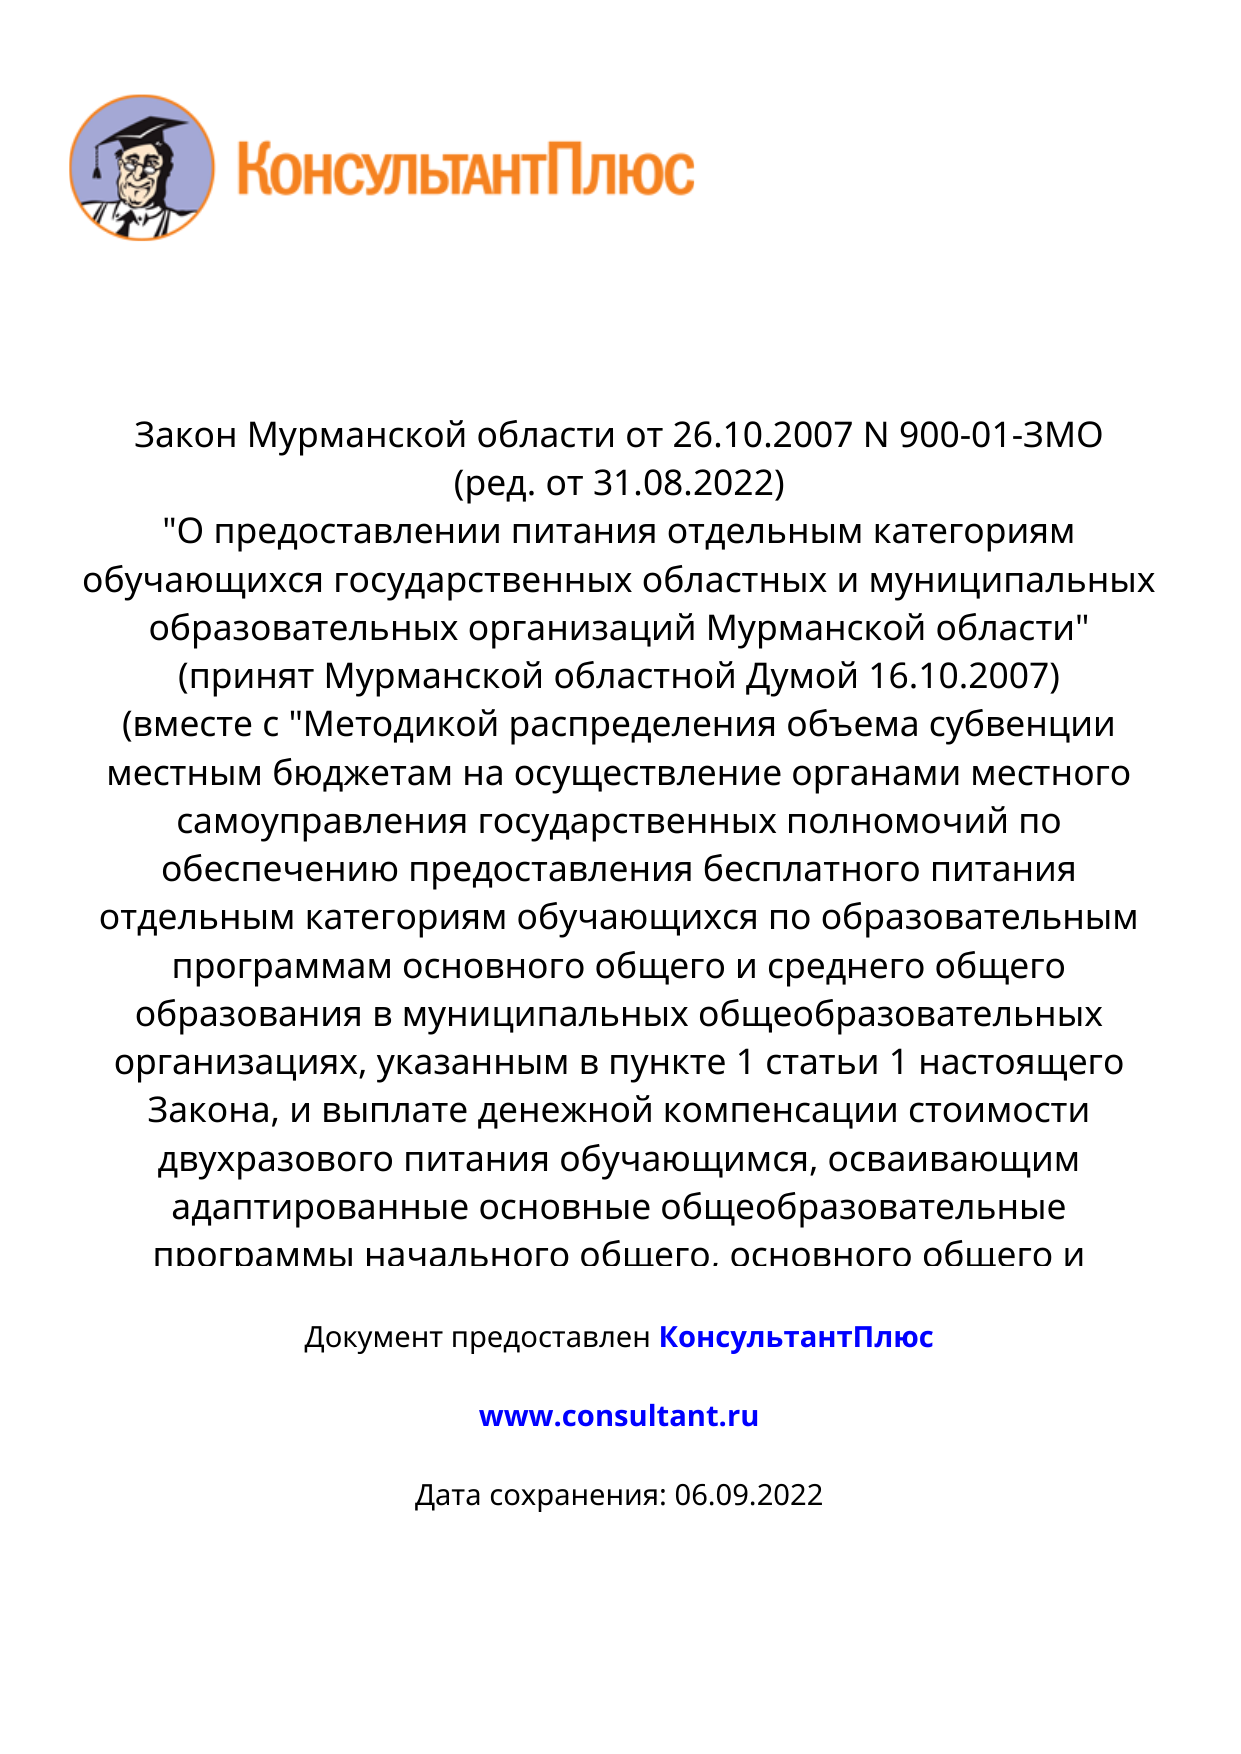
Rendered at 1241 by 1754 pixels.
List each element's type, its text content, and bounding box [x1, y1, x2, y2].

table_header [61, 88, 1177, 403]
table_cell Документ предоставлен КонсультантПлюс www.consultant.ru Дата сохранения: 06.09.2022 [61, 1272, 1177, 1587]
picture [69, 93, 695, 243]
table_cell Закон Мурманской области от 26.10.2007 N 900-01-ЗМО (ред. от 31.08.2022) "О предоставлении питания отдельным категориям обучающихся государственных областных и муниципальных образовательных организаций Мурманской области" (принят Мурманской областной Думой 16.10.2007) (вместе с "Методикой распределения объема субвенции местным бюджетам на осуществление органами местного самоуправления государственных полномочий по обеспечению предоставления бесплатного питания отдельным категориям обучающихся по образовательным программам основного общего и среднего общего образования в муниципальных общеобразовательных организациях, указанным в пункте 1 статьи 1 настоящего Закона, и выплате денежной компенсации стоимости двухразового питания обучающимся, осваивающим адаптированные основные общеобразовательные программы начального общего, основного общего и среднего общего образования в муниципальных общеобразовательных организациях, получающим образование на дому (их родителям, законным представителям), указанным в пункте 1.1 статьи 1 настоящего Закона") [61, 403, 1177, 1272]
